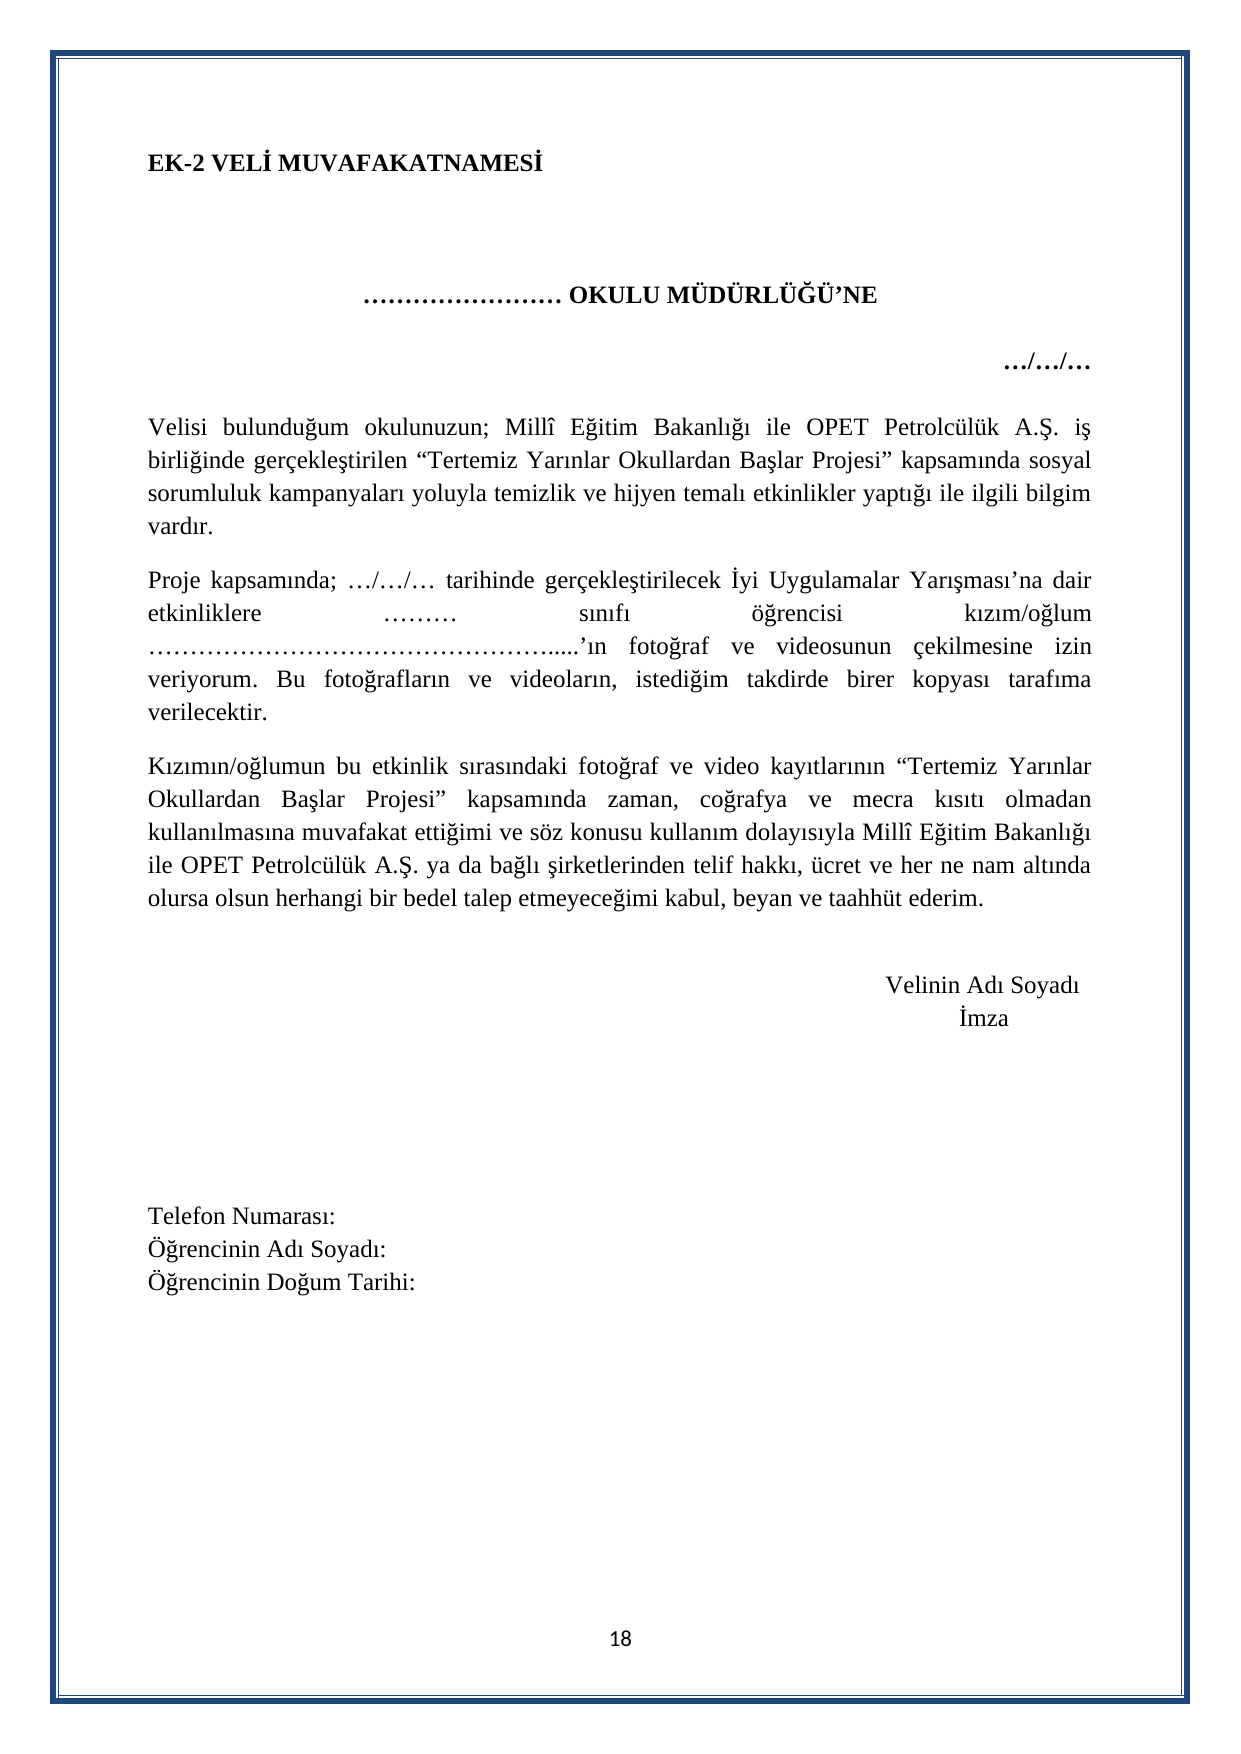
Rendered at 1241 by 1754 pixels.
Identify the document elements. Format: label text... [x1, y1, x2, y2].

text Velinin Adı Soyadı [148, 970, 1092, 998]
text Telefon Numarası: [148, 1201, 1092, 1229]
text …/…/… [148, 346, 1093, 374]
text Kızımın/oğlumun bu etkinlik sırasındaki fotoğraf ve video kayıtlarının “Tertemiz Yarınlar Okullardan Başlar Projesi” kapsamında zaman, coğrafya ve mecra kısıtı olmadan kullanılmasına muvafakat ettiğimi ve söz konusu kullanım dolayısıyla Millî Eğitim Bakanlığı ile OPET Petrolcülük A.Ş. ya da bağlı şirketlerinden telif hakkı, ücret ve her ne nam altında olursa olsun herhangi bir bedel talep etmeyeceğimi kabul, beyan ve taahhüt ederim. [148, 751, 1092, 912]
text Proje kapsamında; …/…/… tarihinde gerçekleştirilecek İyi Uygulamalar Yarışması’na dair etkinliklere ……… sınıfı öğrencisi kızım/oğlum ………………………………………….....’ın fotoğraf ve videosunun çekilmesine izin veriyorum. Bu fotoğrafların ve videoların, istediğim takdirde birer kopyası tarafıma verilecektir. [148, 565, 1092, 726]
text Öğrencinin Adı Soyadı: [148, 1234, 1092, 1263]
text Velisi bulunduğum okulunuzun; Millî Eğitim Bakanlığı ile OPET Petrolcülük A.Ş. iş birliğinde gerçekleştirilen “Tertemiz Yarınlar Okullardan Başlar Projesi” kapsamında sosyal sorumluluk kampanyaları yoluyla temizlik ve hijyen temalı etkinlikler yaptığı ile ilgili bilgim vardır. [148, 412, 1092, 540]
text İmza [148, 1003, 1092, 1031]
text …………………… OKULU MÜDÜRLÜĞÜ’NE [148, 280, 1092, 308]
text Öğrencinin Doğum Tarihi: [148, 1267, 1092, 1296]
text EK-2 VELİ MUVAFAKATNAMESİ [148, 148, 1092, 176]
